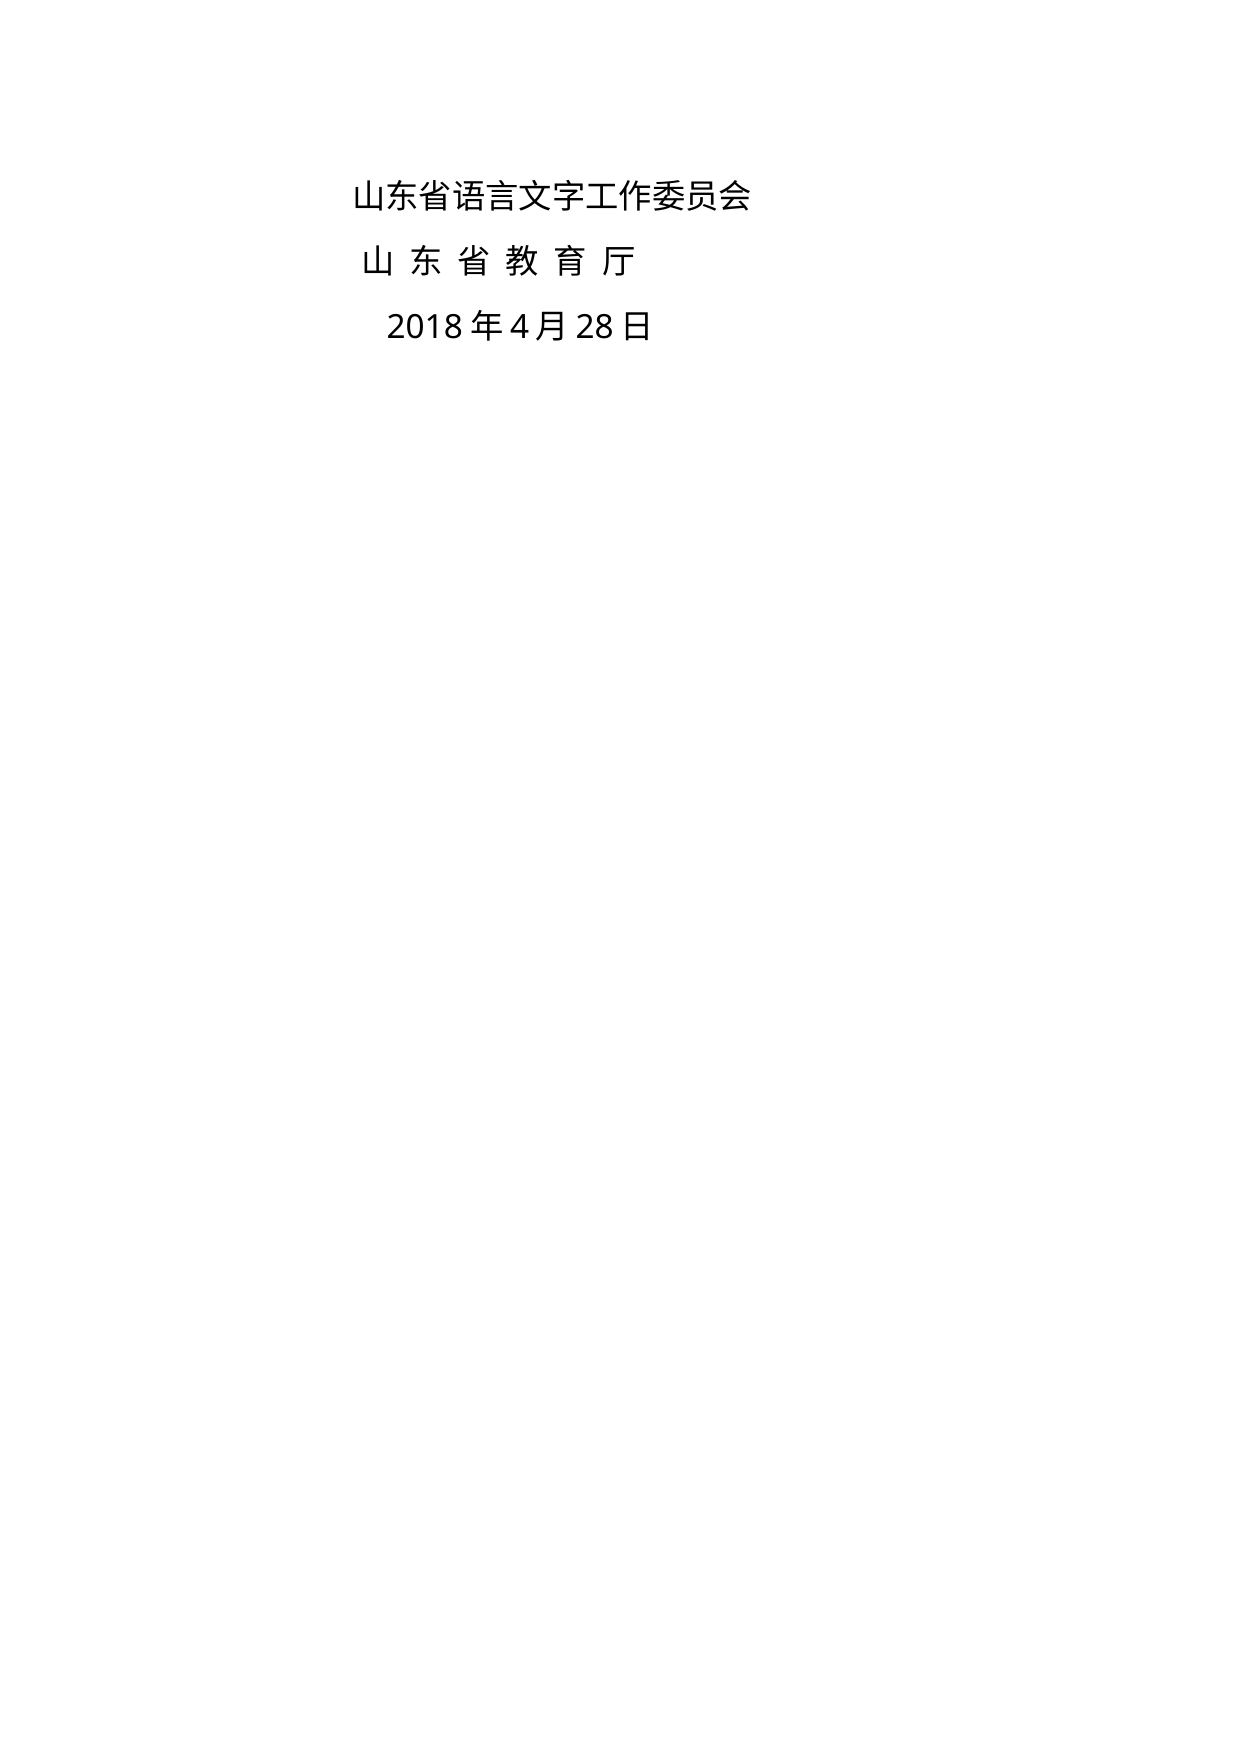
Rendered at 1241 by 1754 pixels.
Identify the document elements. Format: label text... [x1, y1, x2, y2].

text 山 东 省 教 育 厅 [187, 227, 1053, 292]
text 山东省语言文字工作委员会 [187, 162, 1053, 227]
text 2018年4月28日 [187, 292, 1053, 357]
